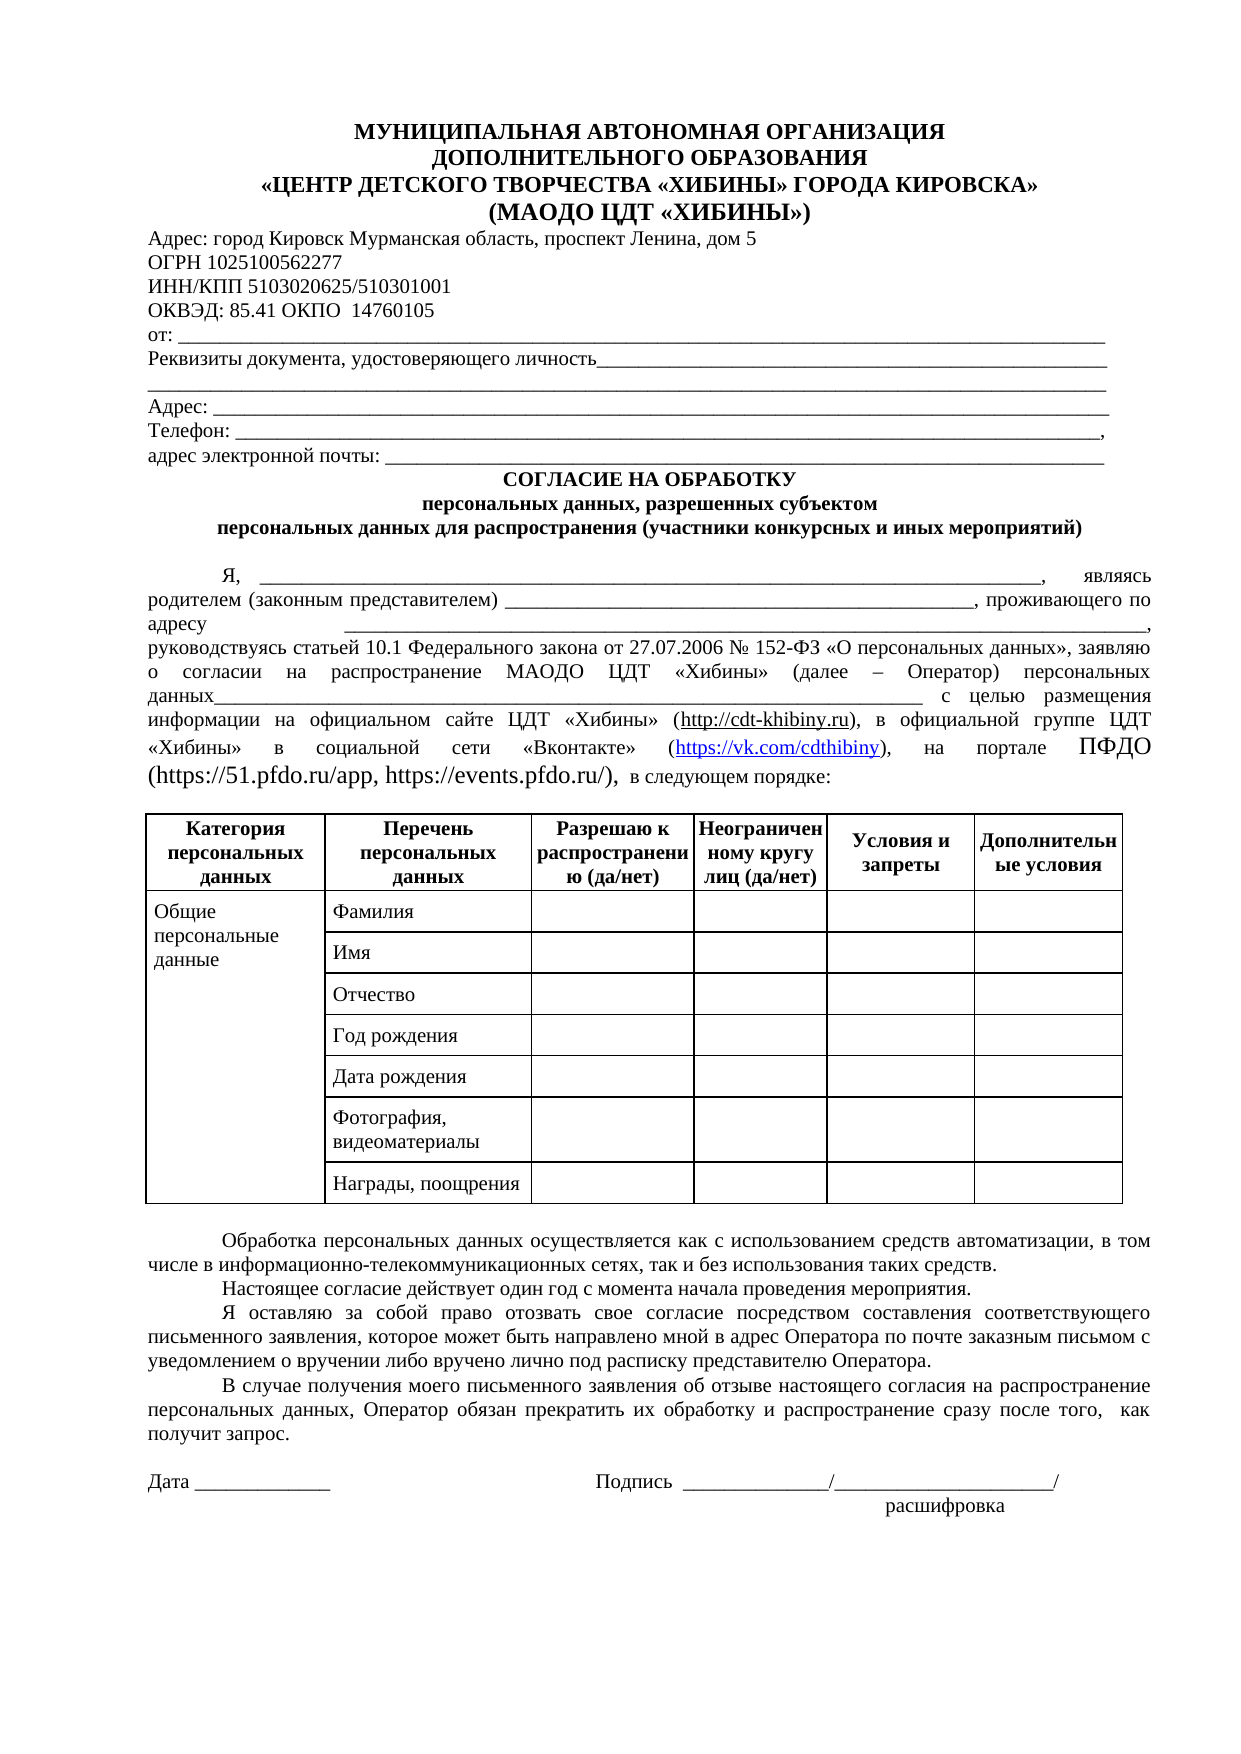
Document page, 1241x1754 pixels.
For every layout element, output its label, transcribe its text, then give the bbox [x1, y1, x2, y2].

text Телефон: ___________________________________________________________________________________, [148, 418, 1152, 442]
table_cell [532, 1056, 693, 1096]
table_cell [532, 1163, 693, 1202]
text адрес электронной почты: _____________________________________________________________________ [148, 442, 1152, 467]
text Дата _____________ Подпись ______________/_____________________/ расшифровка [148, 1469, 1152, 1517]
table_cell Награды, поощрения [326, 1163, 531, 1202]
table_header Условия и запреты [828, 815, 974, 890]
table_cell Имя [326, 933, 531, 972]
table_cell [532, 1015, 693, 1055]
table_cell [532, 933, 693, 972]
table_cell [532, 891, 693, 931]
table_cell [828, 891, 974, 931]
table_cell [975, 933, 1122, 972]
text ИНН/КПП 5103020625/510301001 [148, 274, 1152, 298]
table_header Перечень персональных данных [326, 815, 531, 890]
table_cell [532, 974, 693, 1013]
table_cell [975, 1163, 1122, 1202]
table_header Разрешаю к распространению (да/нет) [532, 815, 693, 890]
text Настоящее согласие действует один год с момента начала проведения мероприятия. [148, 1276, 1152, 1300]
table_cell Фамилия [326, 891, 531, 931]
table_cell Общие персональные данные [147, 891, 324, 1202]
text ОКВЭД: 85.41 ОКПО 14760105 [148, 298, 1152, 322]
text СОГЛАСИЕ НА ОБРАБОТКУ персональных данных, разрешенных субъектом персональных данных для распространения (участники конкурсных и иных мероприятий) [148, 467, 1152, 539]
table_header Дополнительные условия [975, 815, 1122, 890]
table_cell [695, 974, 826, 1013]
table_cell [695, 1015, 826, 1055]
table_cell [975, 974, 1122, 1013]
table_cell Год рождения [326, 1015, 531, 1055]
text Я оставляю за собой право отозвать свое согласие посредством составления соответствующего письменного заявления, которое может быть направлено мной в адрес Оператора по почте заказным письмом с уведомлением о вручении либо вручено лично под расписку представителю Оператора. [148, 1300, 1152, 1372]
table_cell [975, 891, 1122, 931]
table_cell [828, 1015, 974, 1055]
table_cell [695, 891, 826, 931]
text (МАОДО ЦДТ «ХИБИНЫ») [148, 197, 1152, 226]
table_cell [828, 1056, 974, 1096]
table_cell [828, 1163, 974, 1202]
table_header Неограниченному кругу лиц (да/нет) [695, 815, 826, 890]
text «ЦЕНТР ДЕТСКОГО ТВОРЧЕСТВА «ХИБИНЫ» ГОРОДА КИРОВСКА» [148, 171, 1152, 197]
text Реквизиты документа, удостоверяющего личность_________________________________________________ ____________________________________________________________________________________________ [148, 346, 1152, 394]
text Адрес: ______________________________________________________________________________________ [148, 394, 1152, 418]
table_cell [695, 1098, 826, 1161]
text Обработка персональных данных осуществляется как с использованием средств автоматизации, в том числе в информационно-телекоммуникационных сетях, так и без использования таких средств. [148, 1228, 1152, 1276]
table_cell [695, 933, 826, 972]
text ОГРН 1025100562277 [148, 250, 1152, 274]
table_cell [975, 1015, 1122, 1055]
table_cell [695, 1163, 826, 1202]
text МУНИЦИПАЛЬНАЯ АВТОНОМНАЯ ОРГАНИЗАЦИЯ [148, 118, 1152, 144]
text Адрес: город Кировск Мурманская область, проспект Ленина, дом 5 [148, 226, 1152, 250]
table_cell [975, 1098, 1122, 1161]
table_cell [532, 1098, 693, 1161]
table_cell [828, 1098, 974, 1161]
table_cell Дата рождения [326, 1056, 531, 1096]
text В случае получения моего письменного заявления об отзыве настоящего согласия на распространение персональных данных, Оператор обязан прекратить их обработку и распространение сразу после того, как получит запрос. [148, 1372, 1152, 1445]
table_cell Фотография, видеоматериалы [326, 1098, 531, 1161]
table_cell Отчество [326, 974, 531, 1013]
table_cell [828, 933, 974, 972]
text ДОПОЛНИТЕЛЬНОГО ОБРАЗОВАНИЯ [148, 144, 1152, 171]
text Я, ___________________________________________________________________________, являясь родителем (законным представителем) _____________________________________________, проживающего по адресу _____________________________________________________________________________, руководствуясь статьей 10.1 Федерального закона от 27.07.2006 № 152-ФЗ «О персональных данных», заявляю о согласии на распространение МАОДО ЦДТ «Хибины» (далее – Оператор) персональных данных____________________________________________________________________ с целью размещения информации на официальном сайте ЦДТ «Хибины» (http://cdt-khibiny.ru), в официальной группе ЦДТ «Хибины» в социальной сети «Вконтакте» (https://vk.com/cdthibiny), на портале ПФДО (https://51.pfdo.ru/app, https://events.pfdo.ru/), в следующем порядке: [148, 563, 1152, 789]
table_cell [695, 1056, 826, 1096]
table_header Категория персональных данных [147, 815, 324, 890]
text от: _________________________________________________________________________________________ [148, 322, 1152, 346]
table_cell [828, 974, 974, 1013]
table_cell [975, 1056, 1122, 1096]
